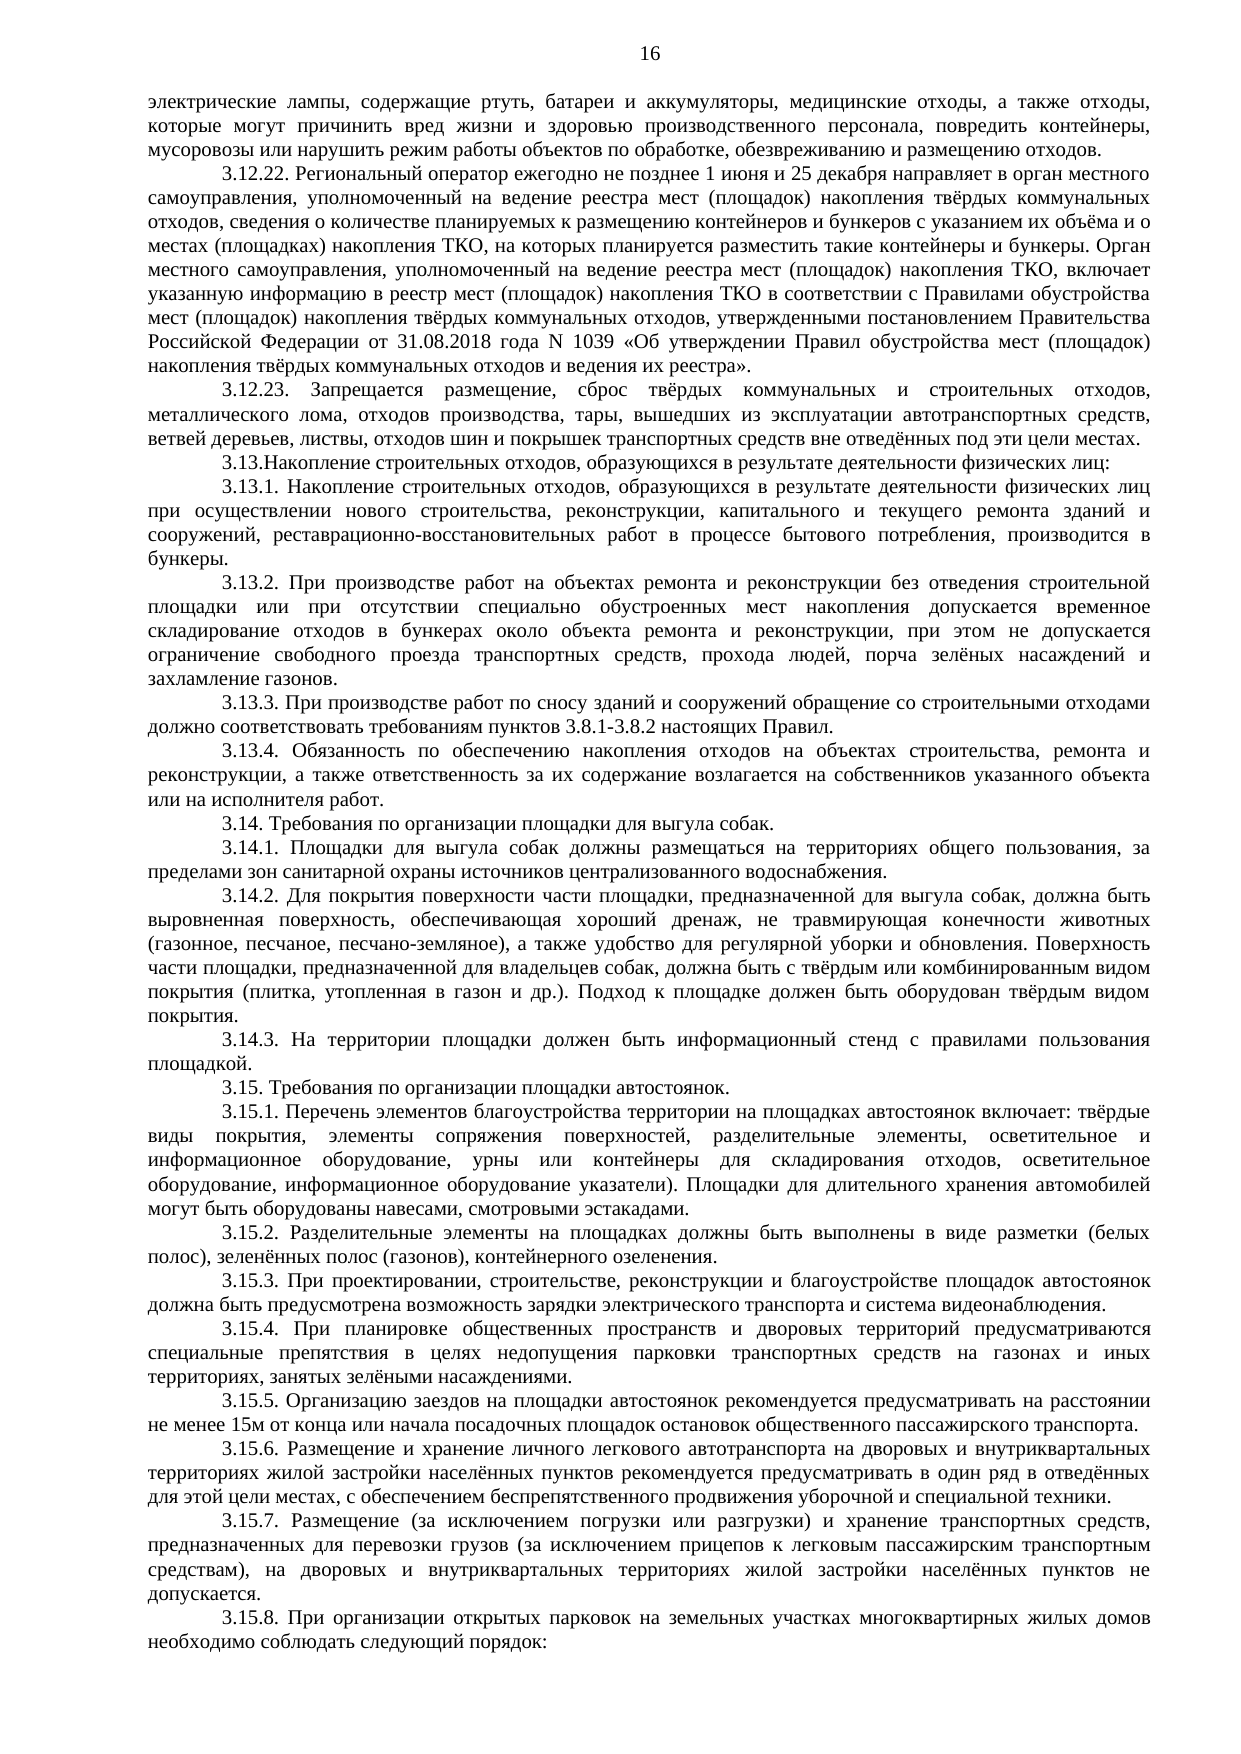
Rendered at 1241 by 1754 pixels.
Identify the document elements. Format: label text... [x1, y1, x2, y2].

text 3.14.2. Для покрытия поверхности части площадки, предназначенной для выгула собак, должна быть выровненная поверхность, обеспечивающая хороший дренаж, не травмирующая конечности животных (газонное, песчаное, песчано-земляное), а также удобство для регулярной уборки и обновления. Поверхность части площадки, предназначенной для владельцев собак, должна быть с твёрдым или комбинированным видом покрытия (плитка, утопленная в газон и др.). Подход к площадке должен быть оборудован твёрдым видом покрытия. [148, 883, 1152, 1027]
text 3.13.1. Накопление строительных отходов, образующихся в результате деятельности физических лиц при осуществлении нового строительства, реконструкции, капитального и текущего ремонта зданий и сооружений, реставрационно-восстановительных работ в процессе бытового потребления, производится в бункеры. [148, 474, 1152, 570]
text 3.12.23. Запрещается размещение, сброс твёрдых коммунальных и строительных отходов, металлического лома, отходов производства, тары, вышедших из эксплуатации автотранспортных средств, ветвей деревьев, листвы, отходов шин и покрышек транспортных средств вне отведённых под эти цели местах. [148, 377, 1152, 449]
text 3.15.6. Размещение и хранение личного легкового автотранспорта на дворовых и внутриквартальных территориях жилой застройки населённых пунктов рекомендуется предусматривать в один ряд в отведённых для этой цели местах, с обеспечением беспрепятственного продвижения уборочной и специальной техники. [148, 1436, 1152, 1508]
text 3.15.7. Размещение (за исключением погрузки или разгрузки) и хранение транспортных средств, предназначенных для перевозки грузов (за исключением прицепов к легковым пассажирским транспортным средствам), на дворовых и внутриквартальных территориях жилой застройки населённых пунктов не допускается. [148, 1508, 1152, 1604]
text 3.14.3. На территории площадки должен быть информационный стенд с правилами пользования площадкой. [148, 1027, 1152, 1075]
text 3.13.3. При производстве работ по сносу зданий и сооружений обращение со строительными отходами должно соответствовать требованиям пунктов 3.8.1-3.8.2 настоящих Правил. [148, 690, 1152, 738]
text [148, 89, 1152, 161]
text 3.13.Накопление строительных отходов, образующихся в результате деятельности физических лиц: [148, 449, 1152, 474]
text 3.14. Требования по организации площадки для выгула собак. [148, 811, 1152, 834]
text 3.15. Требования по организации площадки автостоянок. [148, 1075, 1152, 1099]
text 3.15.5. Организацию заездов на площадки автостоянок рекомендуется предусматривать на расстоянии не менее 15м от конца или начала посадочных площадок остановок общественного пассажирского транспорта. [148, 1388, 1152, 1436]
text 3.13.2. При производстве работ на объектах ремонта и реконструкции без отведения строительной площадки или при отсутствии специально обустроенных мест накопления допускается временное складирование отходов в бункерах около объекта ремонта и реконструкции, при этом не допускается ограничение свободного проезда транспортных средств, прохода людей, порча зелёных насаждений и захламление газонов. [148, 570, 1152, 690]
text 3.15.2. Разделительные элементы на площадках должны быть выполнены в виде разметки (белых полос), зеленённых полос (газонов), контейнерного озеленения. [148, 1219, 1152, 1268]
text 3.13.4. Обязанность по обеспечению накопления отходов на объектах строительства, ремонта и реконструкции, а также ответственность за их содержание возлагается на собственников указанного объекта или на исполнителя работ. [148, 738, 1152, 811]
text 3.15.4. При планировке общественных пространств и дворовых территорий предусматриваются специальные препятствия в целях недопущения парковки транспортных средств на газонах и иных территориях, занятых зелёными насаждениями. [148, 1316, 1152, 1388]
text 3.14.1. Площадки для выгула собак должны размещаться на территориях общего пользования, за пределами зон санитарной охраны источников централизованного водоснабжения. [148, 834, 1152, 883]
text 3.15.3. При проектировании, строительстве, реконструкции и благоустройстве площадок автостоянок должна быть предусмотрена возможность зарядки электрического транспорта и система видеонаблюдения. [148, 1268, 1152, 1316]
text 3.15.8. При организации открытых парковок на земельных участках многоквартирных жилых домов необходимо соблюдать следующий порядок: [148, 1604, 1152, 1653]
text 3.15.1. Перечень элементов благоустройства территории на площадках автостоянок включает: твёрдые виды покрытия, элементы сопряжения поверхностей, разделительные элементы, осветительное и информационное оборудование, урны или контейнеры для складирования отходов, осветительное оборудование, информационное оборудование указатели). Площадки для длительного хранения автомобилей могут быть оборудованы навесами, смотровыми эстакадами. [148, 1099, 1152, 1219]
text 3.12.22. Региональный оператор ежегодно не позднее 1 июня и 25 декабря направляет в орган местного самоуправления, уполномоченный на ведение реестра мест (площадок) накопления твёрдых коммунальных отходов, сведения о количестве планируемых к размещению контейнеров и бункеров с указанием их объёма и о местах (площадках) накопления ТКО, на которых планируется разместить такие контейнеры и бункеры. Орган местного самоуправления, уполномоченный на ведение реестра мест (площадок) накопления ТКО, включает указанную информацию в реестр мест (площадок) накопления ТКО в соответствии с Правилами обустройства мест (площадок) накопления твёрдых коммунальных отходов, утвержденными постановлением Правительства Российской Федерации от 31.08.2018 года N 1039 «Об утверждении Правил обустройства мест (площадок) накопления твёрдых коммунальных отходов и ведения их реестра». [148, 161, 1152, 377]
